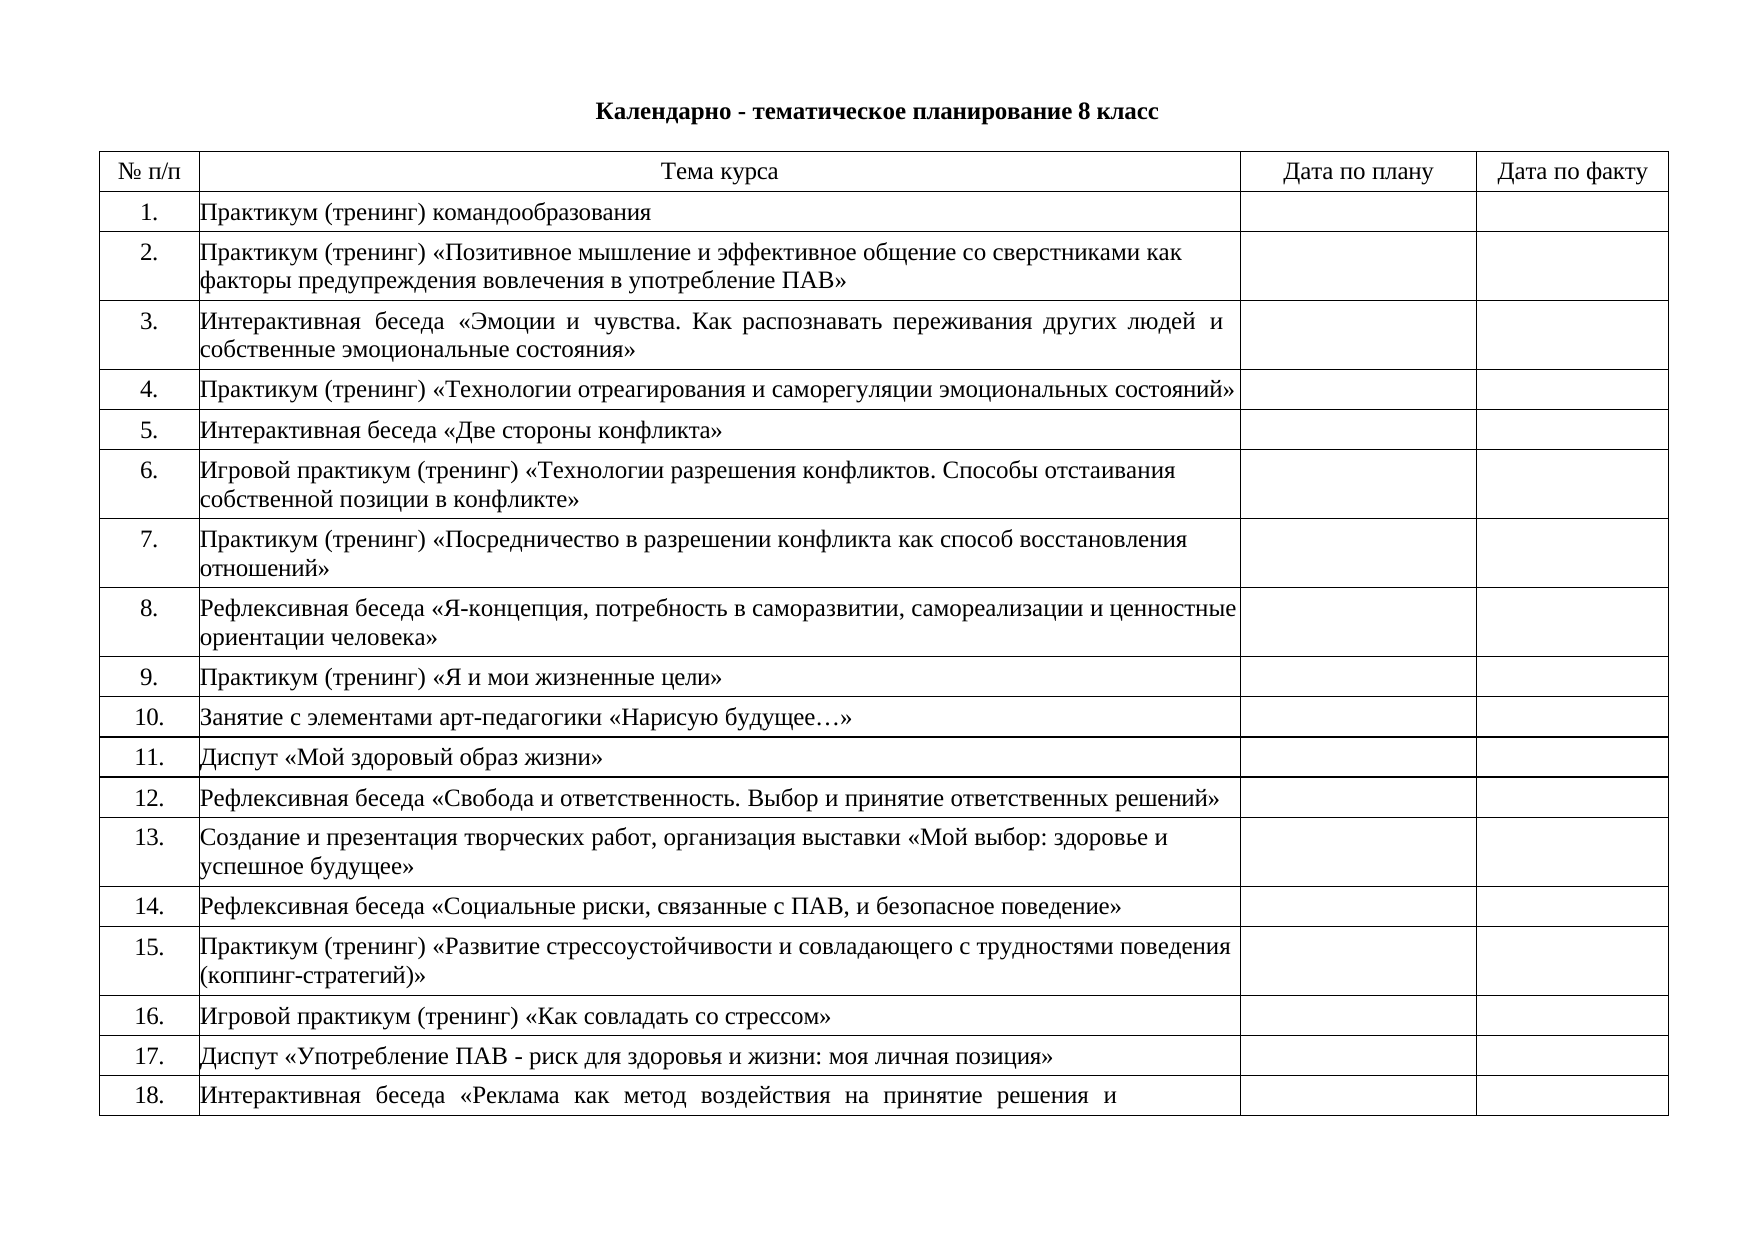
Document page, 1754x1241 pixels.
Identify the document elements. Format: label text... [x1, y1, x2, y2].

table_cell 4. [100, 370, 199, 409]
table_cell [1477, 818, 1668, 886]
table_cell 10. [100, 697, 199, 736]
table_cell Интерактивная беседа «Две стороны конфликта» [200, 410, 1240, 449]
table_cell [1477, 301, 1668, 369]
table_cell 6. [100, 450, 199, 518]
table_cell [1477, 588, 1668, 656]
table_cell [1241, 232, 1476, 300]
table_cell [1241, 301, 1476, 369]
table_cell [200, 1076, 1240, 1115]
table_cell Практикум (тренинг) «Посредничество в разрешении конфликта как способ восстановления отношений» [200, 519, 1240, 587]
table_cell 11. [100, 738, 199, 776]
table_cell [1477, 519, 1668, 587]
table_header Тема курса [200, 152, 1240, 191]
table_cell 13. [100, 818, 199, 886]
table_cell 17. [100, 1036, 199, 1075]
table_cell [1241, 657, 1476, 696]
table_cell [1241, 738, 1476, 776]
table_cell Занятие с элементами арт-педагогики «Нарисую будущее…» [200, 697, 1240, 736]
table_cell Диспут «Употребление ПАВ - риск для здоровья и жизни: моя личная позиция» [200, 1036, 1240, 1075]
table_cell [1477, 657, 1668, 696]
table_cell Создание и презентация творческих работ, организация выставки «Мой выбор: здоровье и успешное будущее» [200, 818, 1240, 886]
table_cell [1241, 370, 1476, 409]
table_cell 14. [100, 887, 199, 926]
table_cell 8. [100, 588, 199, 656]
list Календарно - тематическое планирование 8 класс [89, 96, 1665, 124]
table_cell [1477, 192, 1668, 231]
table_cell [1241, 697, 1476, 736]
table_cell 5. [100, 410, 199, 449]
table_cell [1241, 887, 1476, 926]
table_cell [1241, 1036, 1476, 1075]
table_header Дата по плану [1241, 152, 1476, 191]
table_cell [1477, 738, 1668, 776]
table_cell [1477, 1076, 1668, 1115]
table_cell [1477, 410, 1668, 449]
table_cell 2. [100, 232, 199, 300]
table_cell 3. [100, 301, 199, 369]
table_cell 1. [100, 192, 199, 231]
table_cell [1241, 996, 1476, 1035]
table_cell Интерактивная беседа «Эмоции и чувства. Как распознавать переживания других людей и собственные эмоциональные состояния» [200, 301, 1240, 369]
table_cell Практикум (тренинг) «Позитивное мышление и эффективное общение со сверстниками как факторы предупреждения вовлечения в употребление ПАВ» [200, 232, 1240, 300]
table_cell Рефлексивная беседа «Социальные риски, связанные с ПАВ, и безопасное поведение» [200, 887, 1240, 926]
table_cell [1241, 588, 1476, 656]
table_cell 16. [100, 996, 199, 1035]
table_cell [1241, 519, 1476, 587]
table_cell Практикум (тренинг) командообразования [200, 192, 1240, 231]
table_cell [1477, 927, 1668, 995]
table_cell Рефлексивная беседа «Свобода и ответственность. Выбор и принятие ответственных решений» [200, 778, 1240, 817]
table_cell [1477, 778, 1668, 817]
table_cell Практикум (тренинг) «Развитие стрессоустойчивости и совладающего с трудностями поведения (коппинг-стратегий)» [200, 927, 1240, 995]
table_cell [1477, 996, 1668, 1035]
table_cell [1477, 697, 1668, 736]
table_header Дата по факту [1477, 152, 1668, 191]
table_cell [1241, 410, 1476, 449]
table_header № п/п [100, 152, 199, 191]
table_cell [1241, 450, 1476, 518]
table_cell [1241, 1076, 1476, 1115]
table_cell [1477, 887, 1668, 926]
table_cell [1477, 450, 1668, 518]
table_cell [1477, 1036, 1668, 1075]
table_cell Диспут «Мой здоровый образ жизни» [200, 738, 1240, 776]
table_cell [1241, 192, 1476, 231]
table_cell [1241, 778, 1476, 817]
table_cell Практикум (тренинг) «Технологии отреагирования и саморегуляции эмоциональных состояний» [200, 370, 1240, 409]
table_cell 18. [100, 1076, 199, 1115]
table_cell 15. [100, 927, 199, 995]
table_cell Рефлексивная беседа «Я-концепция, потребность в саморазвитии, самореализации и ценностные ориентации человека» [200, 588, 1240, 656]
table_cell 9. [100, 657, 199, 696]
table_cell 12. [100, 778, 199, 817]
table_cell [1241, 927, 1476, 995]
table_cell Игровой практикум (тренинг) «Как совладать со стрессом» [200, 996, 1240, 1035]
table_cell [1477, 232, 1668, 300]
table_cell [1477, 370, 1668, 409]
table_cell [1241, 818, 1476, 886]
table_cell Игровой практикум (тренинг) «Технологии разрешения конфликтов. Способы отстаивания собственной позиции в конфликте» [200, 450, 1240, 518]
table_cell Практикум (тренинг) «Я и мои жизненные цели» [200, 657, 1240, 696]
table_cell 7. [100, 519, 199, 587]
